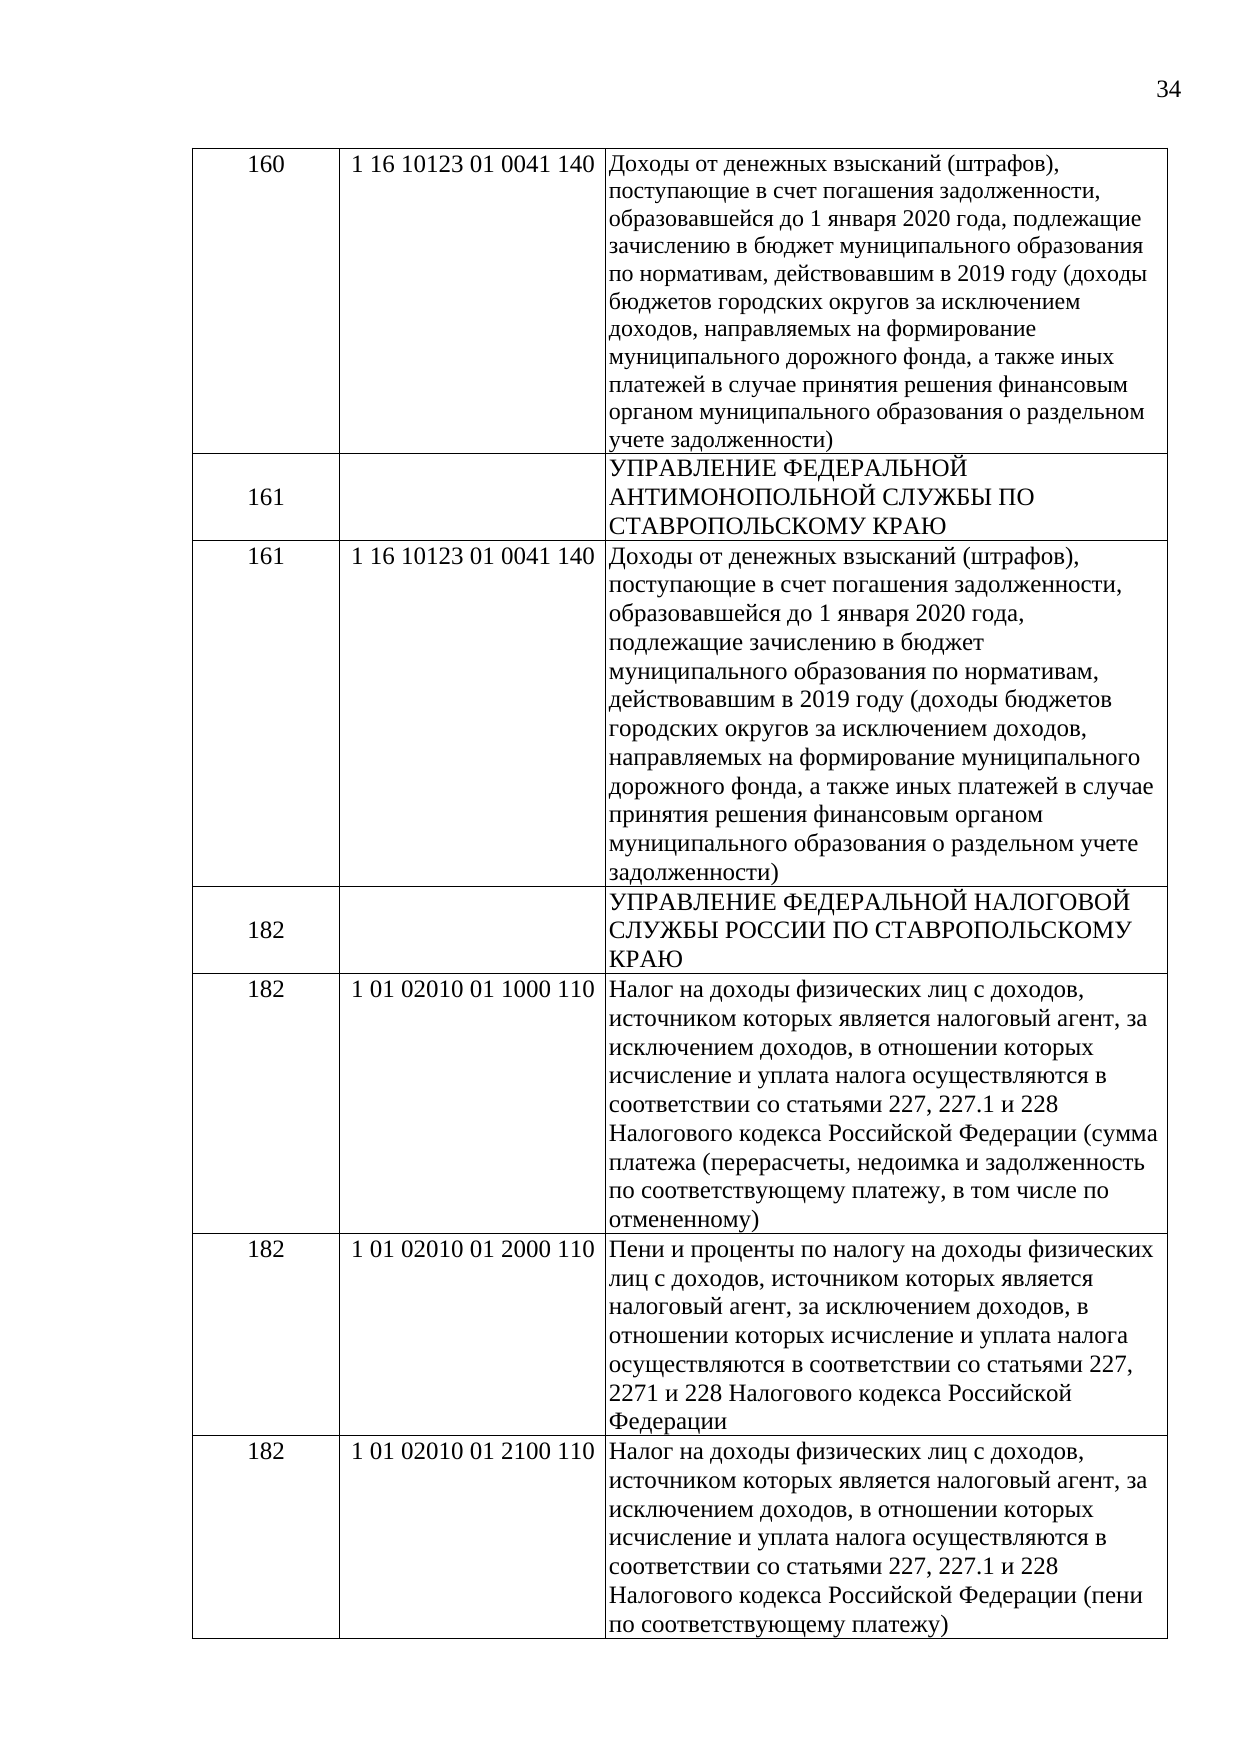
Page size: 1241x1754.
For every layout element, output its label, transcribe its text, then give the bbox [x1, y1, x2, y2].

table_cell 1 01 02010 01 1000 110 [340, 974, 605, 1233]
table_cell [606, 149, 1167, 452]
table_cell 182 [193, 887, 339, 973]
table_cell 1 16 10123 01 0041 140 [340, 149, 605, 452]
table_cell 182 [193, 1436, 339, 1637]
table_cell 161 [193, 541, 339, 886]
table_cell Налог на доходы физических лиц с доходов, источником которых является налоговый агент, за исключением доходов, в отношении которых исчисление и уплата налога осуществляются в соответствии со статьями 227, 227.1 и 228 Налогового кодекса Российской Федерации (сумма платежа (перерасчеты, недоимка и задолженность по соответствующему платежу, в том числе по отмененному) [606, 974, 1167, 1233]
table_cell [340, 454, 605, 540]
table_cell 182 [193, 1234, 339, 1435]
table_cell Пени и проценты по налогу на доходы физических лиц с доходов, источником которых является налоговый агент, за исключением доходов, в отношении которых исчисление и уплата налога осуществляются в соответствии со статьями 227, 2271 и 228 Налогового кодекса Российской Федерации [606, 1234, 1167, 1435]
table_cell УПРАВЛЕНИЕ ФЕДЕРАЛЬНОЙ АНТИМОНОПОЛЬНОЙ СЛУЖБЫ ПО СТАВРОПОЛЬСКОМУ КРАЮ [606, 454, 1167, 540]
table_cell [340, 887, 605, 973]
table_cell 161 [193, 454, 339, 540]
table_cell 1 01 02010 01 2100 110 [340, 1436, 605, 1637]
table_cell Налог на доходы физических лиц с доходов, источником которых является налоговый агент, за исключением доходов, в отношении которых исчисление и уплата налога осуществляются в соответствии со статьями 227, 227.1 и 228 Налогового кодекса Российской Федерации (пени по соответствующему платежу) [606, 1436, 1167, 1637]
table_cell 1 16 10123 01 0041 140 [340, 541, 605, 886]
table_cell 160 [193, 149, 339, 452]
table_cell 1 01 02010 01 2000 110 [340, 1234, 605, 1435]
table_cell УПРАВЛЕНИЕ ФЕДЕРАЛЬНОЙ НАЛОГОВОЙ СЛУЖБЫ РОССИИ ПО СТАВРОПОЛЬСКОМУ КРАЮ [606, 887, 1167, 973]
table_cell 182 [193, 974, 339, 1233]
